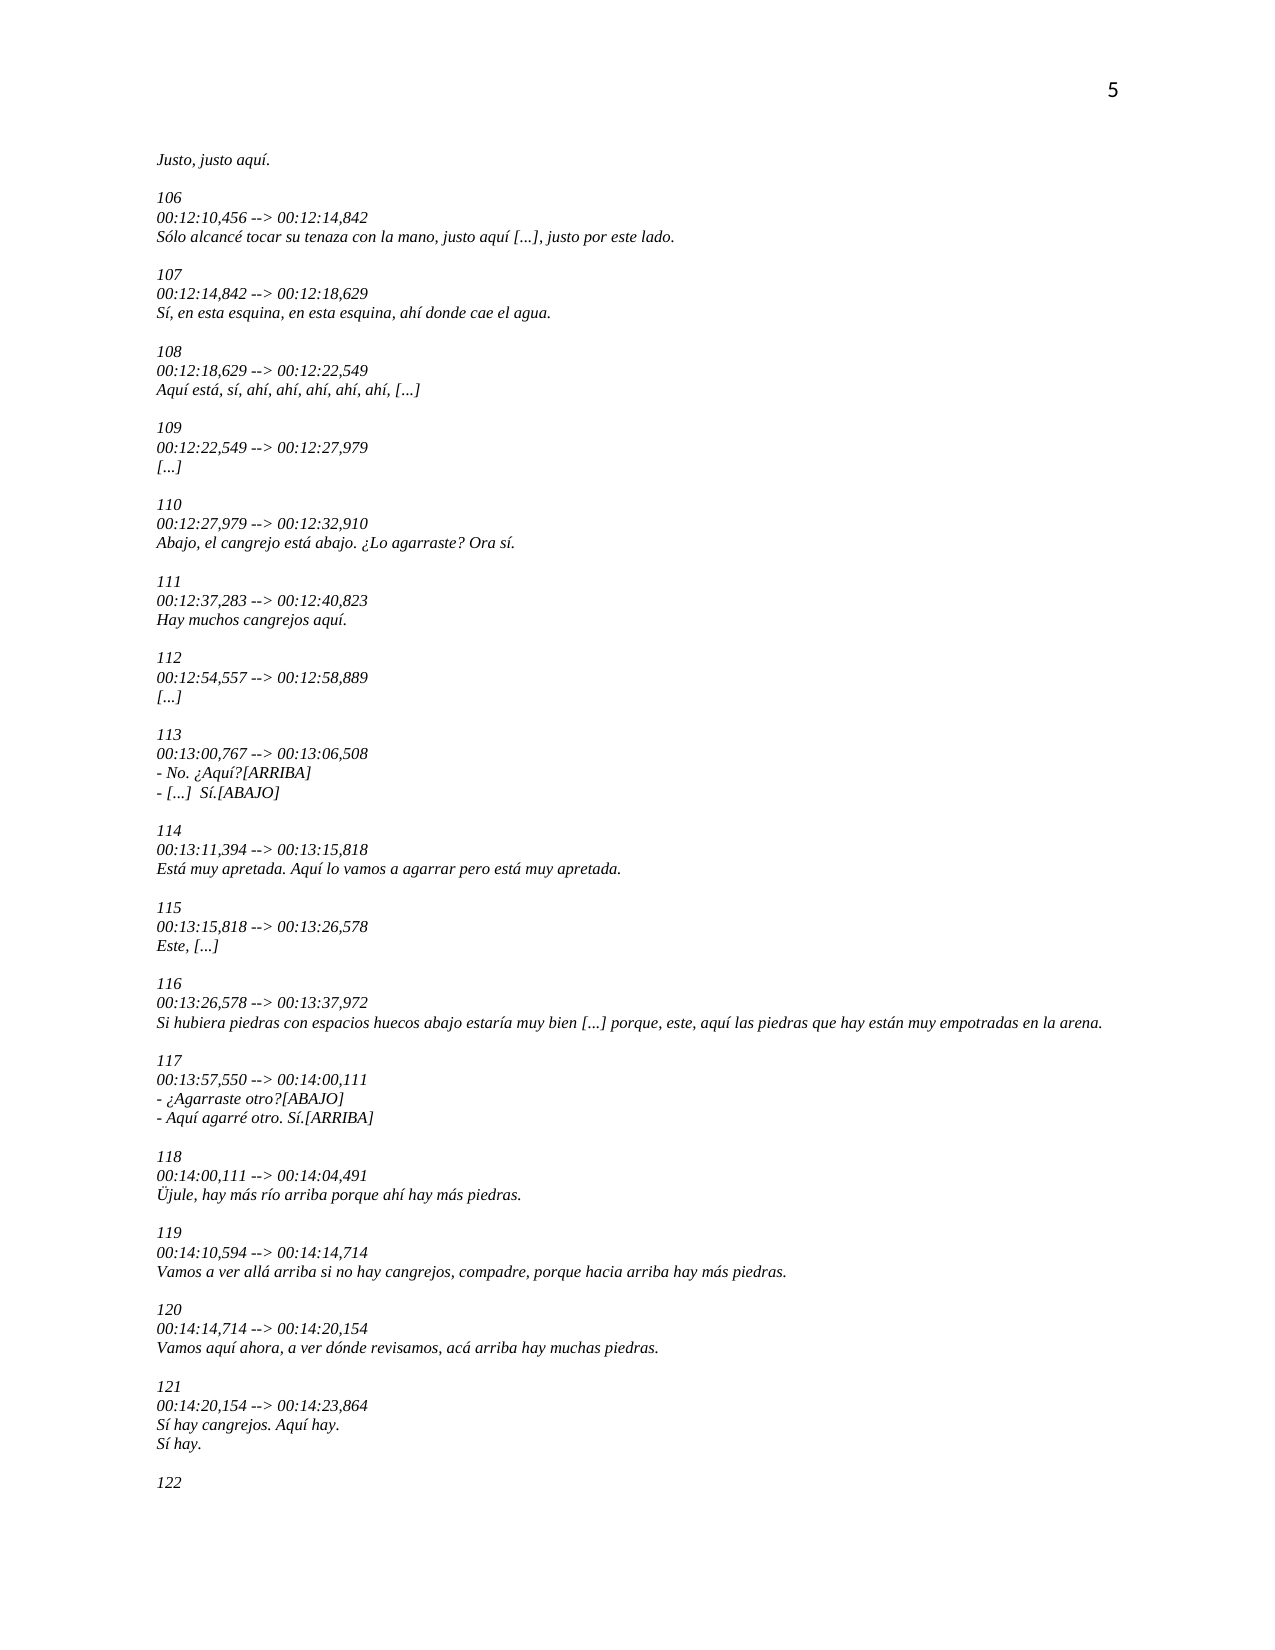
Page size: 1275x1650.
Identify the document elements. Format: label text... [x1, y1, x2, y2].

text Sí, en esta esquina, en esta esquina, ahí donde cae el agua. [156, 303, 1118, 322]
text Abajo, el cangrejo está abajo. ¿Lo agarraste? Ora sí. [156, 533, 1118, 552]
text 00:14:20,154 --> 00:14:23,864 [156, 1396, 1118, 1415]
text 122 [156, 1472, 1118, 1492]
text 00:12:27,979 --> 00:12:32,910 [156, 514, 1118, 533]
text 00:13:57,550 --> 00:14:00,111 [156, 1070, 1118, 1089]
text 117 [156, 1051, 1118, 1070]
text - [...] Sí.[ABAJO] [156, 782, 1118, 802]
text Vamos a ver allá arriba si no hay cangrejos, compadre, porque hacia arriba hay más piedras. [156, 1262, 1118, 1281]
text [...] [156, 687, 1118, 706]
text 116 [156, 974, 1118, 993]
text 114 [156, 821, 1118, 840]
text Üjule, hay más río arriba porque ahí hay más piedras. [156, 1185, 1118, 1204]
text - ¿Agarraste otro?[ABAJO] [156, 1089, 1118, 1108]
text Está muy apretada. Aquí lo vamos a agarrar pero está muy apretada. [156, 859, 1118, 878]
text 107 [156, 265, 1118, 284]
text Sólo alcancé tocar su tenaza con la mano, justo aquí [...], justo por este lado. [156, 227, 1118, 246]
text 00:13:15,818 --> 00:13:26,578 [156, 917, 1118, 936]
text 00:12:18,629 --> 00:12:22,549 [156, 361, 1118, 380]
text - No. ¿Aquí?[ARRIBA] [156, 763, 1118, 782]
text 00:12:22,549 --> 00:12:27,979 [156, 437, 1118, 457]
text 106 [156, 188, 1118, 207]
text 119 [156, 1223, 1118, 1242]
text Sí hay. [156, 1434, 1118, 1453]
text Hay muchos cangrejos aquí. [156, 610, 1118, 629]
text 112 [156, 648, 1118, 667]
text Este, [...] [156, 936, 1118, 955]
text Si hubiera piedras con espacios huecos abajo estaría muy bien [...] porque, este, aquí las piedras que hay están muy empotradas en la arena. [156, 1012, 1118, 1032]
text 111 [156, 572, 1118, 591]
text Sí hay cangrejos. Aquí hay. [156, 1415, 1118, 1434]
text 118 [156, 1147, 1118, 1166]
text [...] [156, 457, 1118, 476]
text 00:12:54,557 --> 00:12:58,889 [156, 667, 1118, 687]
text 121 [156, 1377, 1118, 1396]
text 108 [156, 342, 1118, 361]
text 109 [156, 418, 1118, 437]
text 113 [156, 725, 1118, 744]
text 00:12:10,456 --> 00:12:14,842 [156, 207, 1118, 227]
text 00:12:14,842 --> 00:12:18,629 [156, 284, 1118, 303]
text 00:13:00,767 --> 00:13:06,508 [156, 744, 1118, 763]
text - Aquí agarré otro. Sí.[ARRIBA] [156, 1108, 1118, 1127]
text 00:13:11,394 --> 00:13:15,818 [156, 840, 1118, 859]
text Vamos aquí ahora, a ver dónde revisamos, acá arriba hay muchas piedras. [156, 1338, 1118, 1357]
text Aquí está, sí, ahí, ahí, ahí, ahí, ahí, [...] [156, 380, 1118, 399]
text 120 [156, 1300, 1118, 1319]
text 00:14:00,111 --> 00:14:04,491 [156, 1166, 1118, 1185]
text 00:12:37,283 --> 00:12:40,823 [156, 591, 1118, 610]
text 00:14:14,714 --> 00:14:20,154 [156, 1319, 1118, 1338]
text 00:13:26,578 --> 00:13:37,972 [156, 993, 1118, 1012]
text Justo, justo aquí. [156, 150, 1118, 169]
text 00:14:10,594 --> 00:14:14,714 [156, 1242, 1118, 1262]
text 110 [156, 495, 1118, 514]
text 115 [156, 897, 1118, 917]
